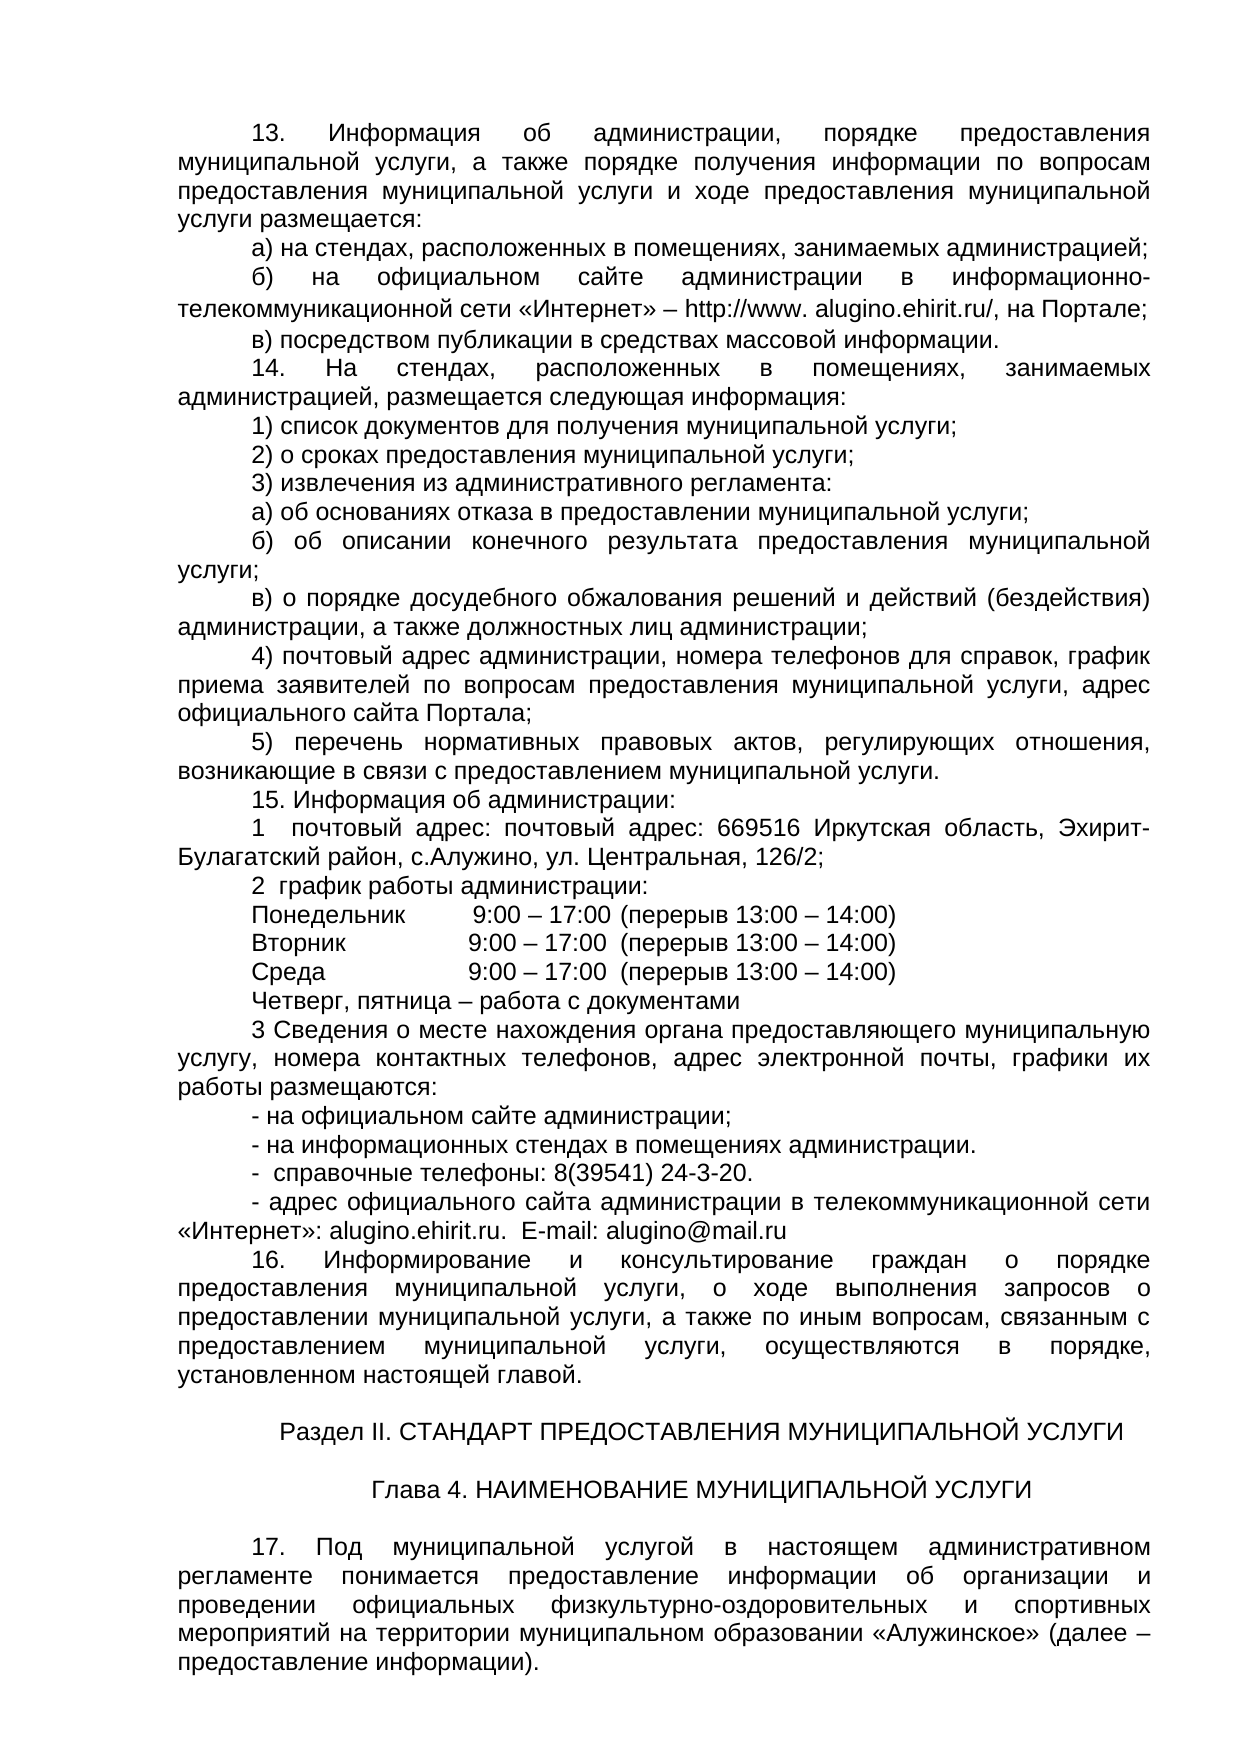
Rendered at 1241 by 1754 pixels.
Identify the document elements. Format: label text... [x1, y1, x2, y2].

text 2 график работы администрации: [177, 871, 1152, 900]
text 1 почтовый адрес: почтовый адрес: 669516 Иркутская область, Эхирит-Булагатский район, с.Алужино, ул. Центральная, 126/2; [177, 813, 1152, 871]
text 16. Информирование и консультирование граждан о порядке предоставления муниципальной услуги, о ходе выполнения запросов о предоставлении муниципальной услуги, а также по иным вопросам, связанным с предоставлением муниципальной услуги, осуществляются в порядке, установленном настоящей главой. [177, 1245, 1152, 1388]
text в) о порядке досудебного обжалования решений и действий (бездействия) администрации, а также должностных лиц администрации; [177, 583, 1152, 641]
text в) посредством публикации в средствах массовой информации. [177, 325, 1152, 353]
text 4) почтовый адрес администрации, номера телефонов для справок, график приема заявителей по вопросам предоставления муниципальной услуги, адрес официального сайта Портала; [177, 641, 1152, 727]
text Четверг, пятница – работа с документами [177, 986, 1152, 1015]
text б) на официальном сайте администрации в информационно-телекоммуникационной сети «Интернет» – http://www. alugino.ehirit.ru/, на Портале; [177, 262, 1152, 325]
text б) об описании конечного результата предоставления муниципальной услуги; [177, 526, 1152, 583]
text - справочные телефоны: 8(39541) 24-3-20. [177, 1158, 1152, 1187]
text 13. Информация об администрации, порядке предоставления муниципальной услуги, а также порядке получения информации по вопросам предоставления муниципальной услуги и ходе предоставления муниципальной услуги размещается: [177, 118, 1152, 233]
text Понедельник 9:00 – 17:00 (перерыв 13:00 – 14:00) [177, 900, 1152, 928]
text Среда 9:00 – 17:00 (перерыв 13:00 – 14:00) [177, 957, 1152, 986]
text 15. Информация об администрации: [177, 785, 1152, 813]
text Глава 4. НАИМЕНОВАНИЕ МУНИЦИПАЛЬНОЙ УСЛУГИ [177, 1475, 1152, 1503]
text 5) перечень нормативных правовых актов, регулирующих отношения, возникающие в связи с предоставлением муниципальной услуги. [177, 727, 1152, 785]
text а) на стендах, расположенных в помещениях, занимаемых администрацией; [177, 233, 1152, 262]
text 3) извлечения из административного регламента: [177, 468, 1152, 497]
text а) об основаниях отказа в предоставлении муниципальной услуги; [177, 497, 1152, 526]
text 17. Под муниципальной услугой в настоящем административном регламенте понимается предоставление информации об организации и проведении официальных физкультурно-оздоровительных и спортивных мероприятий на территории муниципальном образовании «Алужинское» (далее – предоставление информации). [177, 1532, 1152, 1676]
text 3 Сведения о месте нахождения органа предоставляющего муниципальную услугу, номера контактных телефонов, адрес электронной почты, графики их работы размещаются: [177, 1015, 1152, 1101]
text 2) о сроках предоставления муниципальной услуги; [177, 440, 1152, 468]
text - на официальном сайте администрации; [177, 1101, 1152, 1130]
text Вторник 9:00 – 17:00 (перерыв 13:00 – 14:00) [177, 928, 1152, 957]
text Раздел II. СТАНДАРТ ПРЕДОСТАВЛЕНИЯ МУНИЦИПАЛЬНОЙ УСЛУГИ [177, 1417, 1152, 1446]
text 14. На стендах, расположенных в помещениях, занимаемых администрацией, размещается следующая информация: [177, 353, 1152, 411]
text - на информационных стендах в помещениях администрации. [177, 1130, 1152, 1158]
text 1) список документов для получения муниципальной услуги; [177, 411, 1152, 440]
text - адрес официального сайта администрации в телекоммуникационной сети «Интернет»: alugino.ehirit.ru. E-mail: alugino@mail.ru [177, 1187, 1152, 1245]
